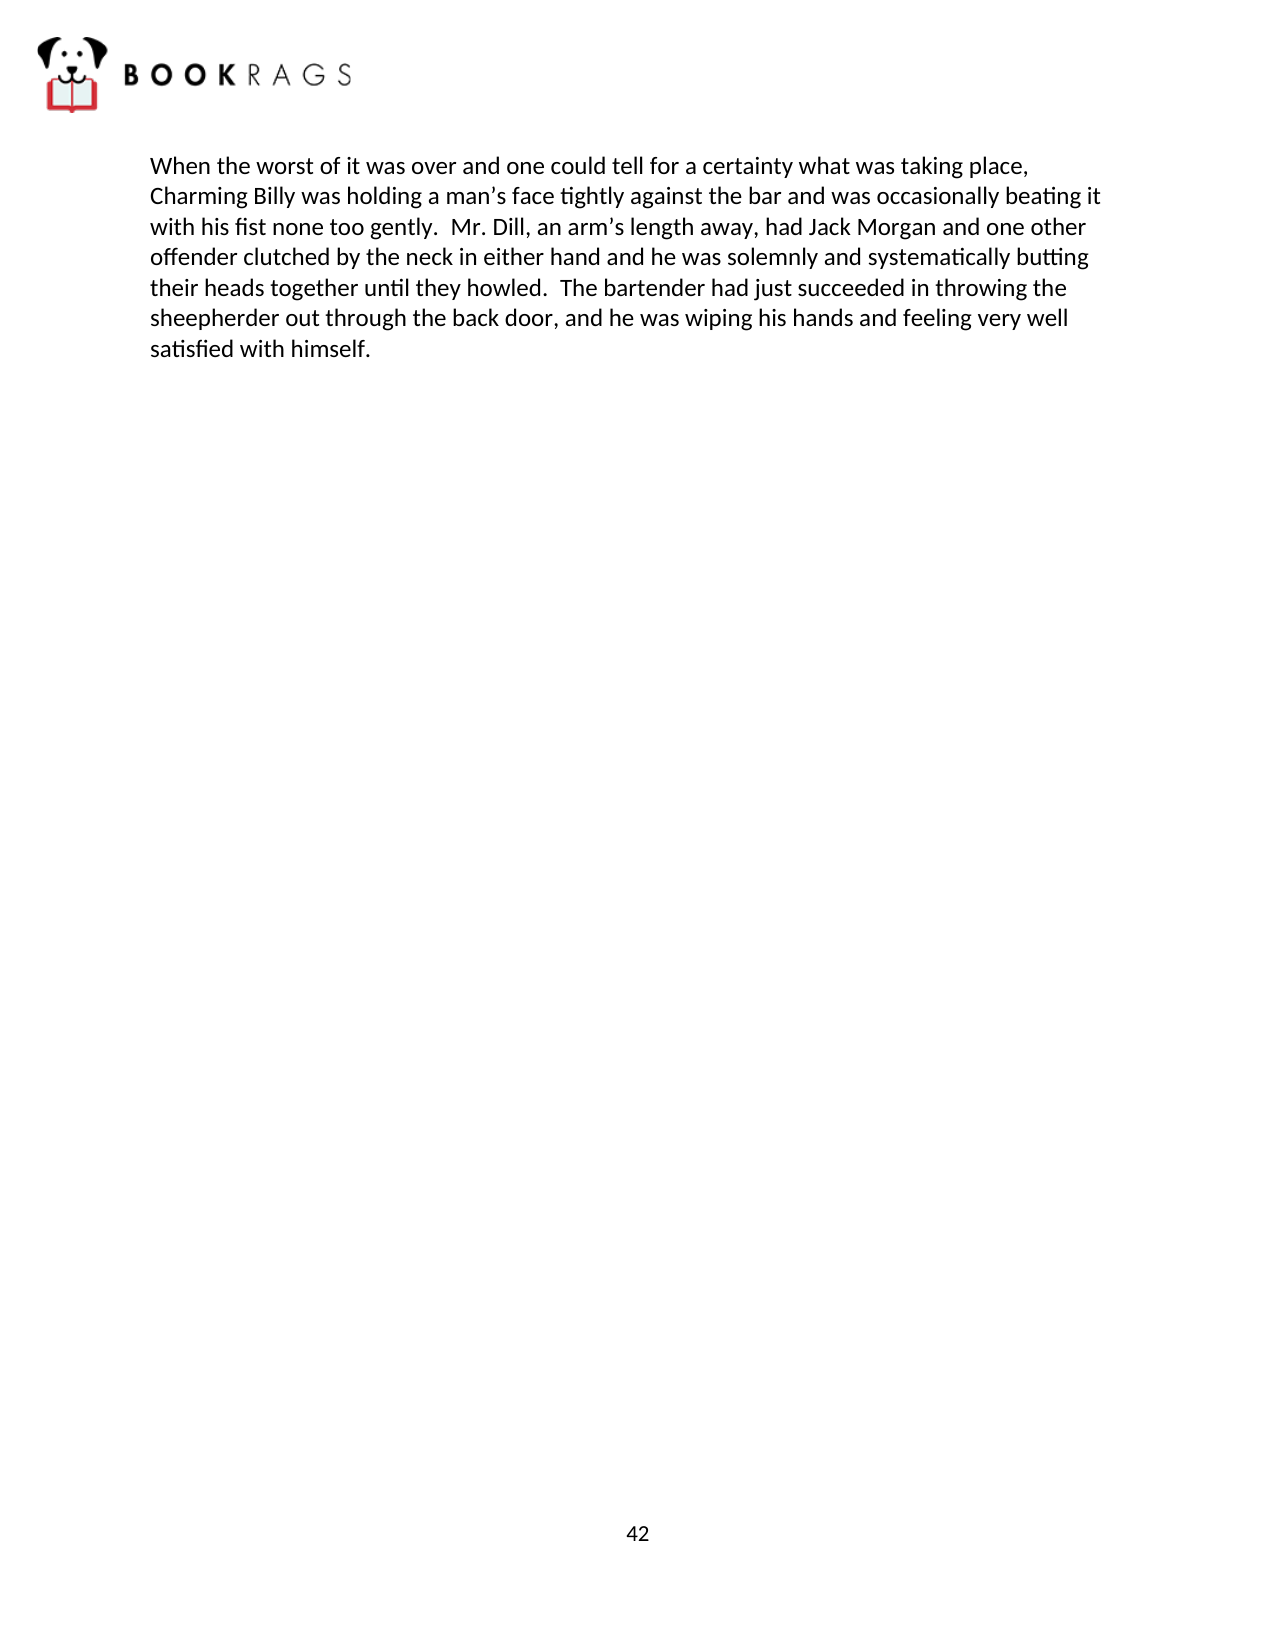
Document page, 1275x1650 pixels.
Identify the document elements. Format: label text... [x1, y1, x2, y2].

text When the worst of it was over and one could tell for a certainty what was taking place, Charming Billy was holding a man’s face tightly against the bar and was occasionally beating it with his fist none too gently. Mr. Dill, an arm’s length away, had Jack Morgan and one other offender clutched by the neck in either hand and he was solemnly and systematically butting their heads together until they howled. The bartender had just succeeded in throwing the sheepherder out through the back door, and he was wiping his hands and feeling very well satisfied with himself. [150, 150, 1125, 364]
picture [37, 37, 351, 113]
